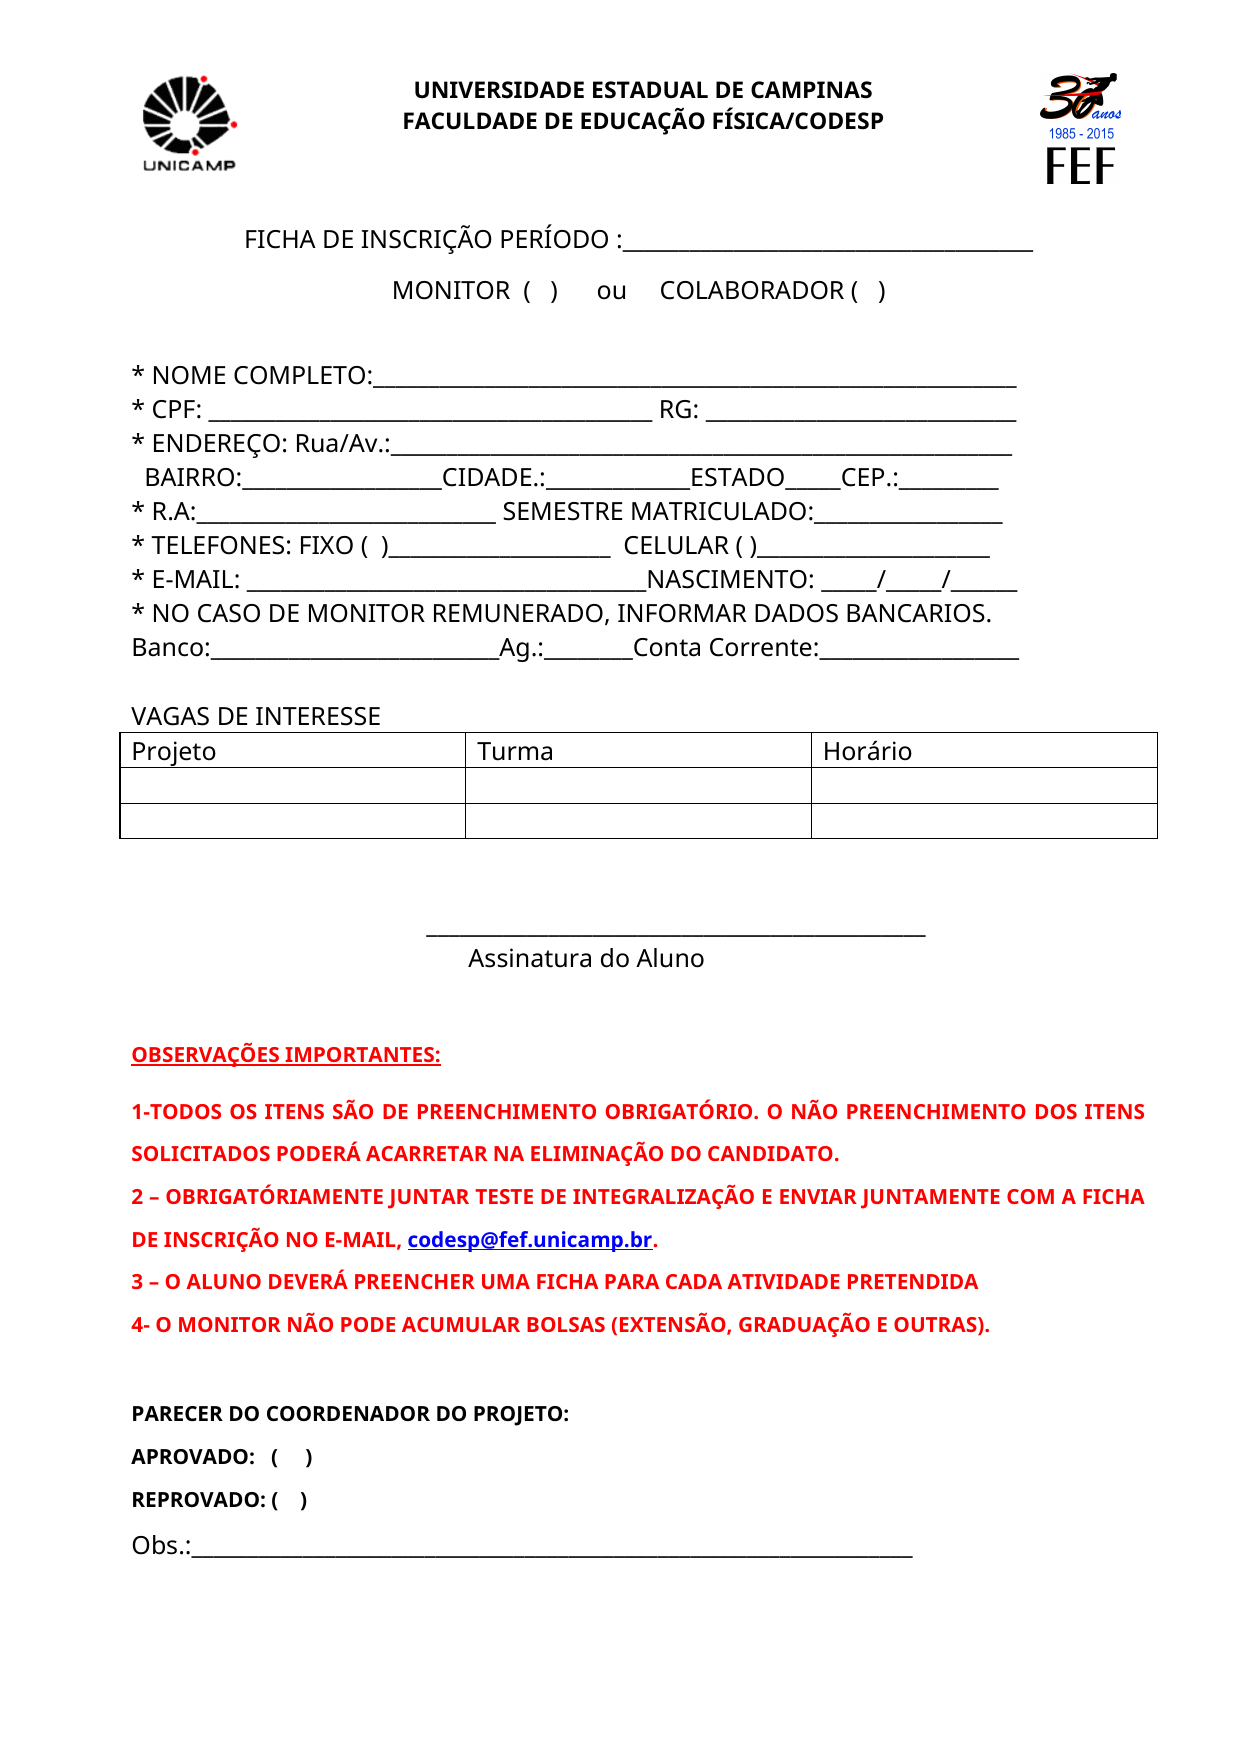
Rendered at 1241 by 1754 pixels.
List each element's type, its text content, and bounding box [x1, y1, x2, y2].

text * ENDEREÇO: Rua/Av.:________________________________________________________ [131, 426, 1146, 460]
table_cell [812, 804, 1157, 837]
text * NOME COMPLETO:__________________________________________________________ [131, 357, 1146, 392]
text * CPF: ________________________________________ RG: ____________________________ [131, 392, 1146, 426]
text * TELEFONES: FIXO ( )____________________ CELULAR ( )_____________________ [131, 528, 1146, 562]
text PARECER DO COORDENADOR DO PROJETO: [131, 1399, 1146, 1428]
text MONITOR ( ) ou COLABORADOR ( ) [131, 272, 1146, 306]
text REPROVADO: ( ) [131, 1485, 1146, 1513]
table_header Turma [466, 733, 811, 767]
text BAIRRO:__________________CIDADE.:_____________ESTADO_____CEP.:_________ [131, 460, 1146, 494]
text * R.A:___________________________ SEMESTRE MATRICULADO:_________________ [131, 494, 1146, 528]
text Assinatura do Aluno [131, 941, 1146, 975]
picture [138, 73, 240, 175]
table_cell [466, 768, 811, 802]
table_header Horário [812, 733, 1157, 767]
table_cell [812, 768, 1157, 802]
table_cell [121, 768, 465, 802]
text Obs.:_________________________________________________________________ [131, 1527, 1146, 1561]
text 2 – OBRIGATÓRIAMENTE JUNTAR TESTE DE INTEGRALIZAÇÃO E ENVIAR JUNTAMENTE COM A FICHA DE INSCRIÇÃO NO E-MAIL, codesp@fef.unicamp.br. [131, 1182, 1146, 1253]
text APROVADO: ( ) [131, 1442, 1146, 1471]
table_cell [121, 804, 465, 837]
text 1-TODOS OS ITENS SÃO DE PREENCHIMENTO OBRIGATÓRIO. O NÃO PREENCHIMENTO DOS ITENS SOLICITADOS PODERÁ ACARRETAR NA ELIMINAÇÃO DO CANDIDATO. [131, 1097, 1146, 1168]
text VAGAS DE INTERESSE [131, 698, 1146, 732]
table_header Projeto [121, 733, 465, 767]
text Banco:__________________________Ag.:________Conta Corrente:__________________ [131, 630, 1146, 664]
text _____________________________________________ [352, 907, 1146, 941]
text * NO CASO DE MONITOR REMUNERADO, INFORMAR DADOS BANCARIOS. [131, 596, 1146, 630]
text OBSERVAÇÕES IMPORTANTES: [131, 1040, 1146, 1068]
text FICHA DE INSCRIÇÃO PERÍODO :_____________________________________ [131, 221, 1146, 255]
text * E-MAIL: ____________________________________NASCIMENTO: _____/_____/______ [131, 562, 1146, 596]
text 3 – O ALUNO DEVERÁ PREENCHER UMA FICHA PARA CADA ATIVIDADE PRETENDIDA [131, 1267, 1146, 1296]
picture [1040, 73, 1122, 184]
table_cell [466, 804, 811, 837]
text 4- O MONITOR NÃO PODE ACUMULAR BOLSAS (EXTENSÃO, GRADUAÇÃO E OUTRAS). [131, 1310, 1146, 1338]
